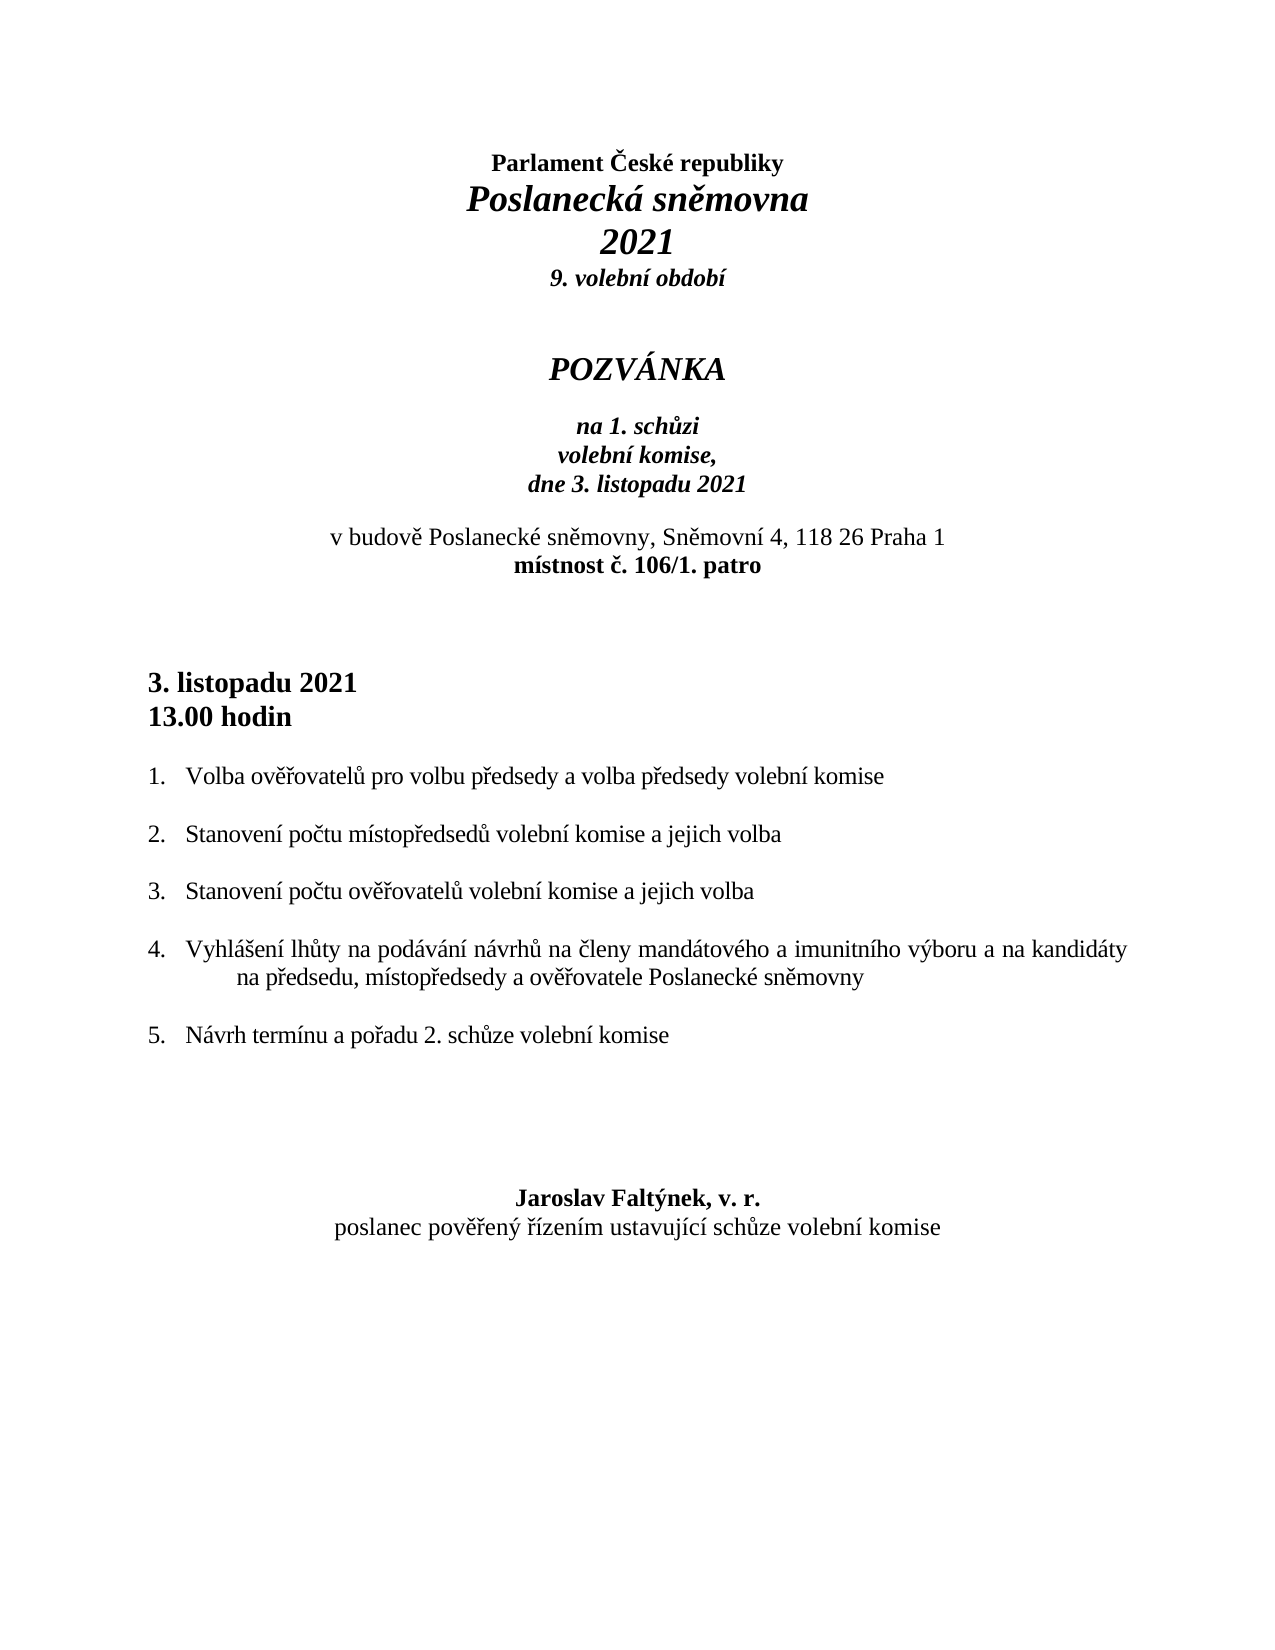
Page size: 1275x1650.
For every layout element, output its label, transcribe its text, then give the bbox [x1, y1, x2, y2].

text na 1. schůzi [148, 411, 1127, 440]
list Volba ověřovatelů pro volbu předsedy a volba předsedy volební komise [148, 761, 1127, 790]
subtitle místnost č. 106/1. patro [148, 550, 1127, 579]
text 3. listopadu 2021 [148, 665, 1127, 699]
list Stanovení počtu ověřovatelů volební komise a jejich volba [148, 876, 1127, 905]
text volební komise, [148, 440, 1127, 469]
list Návrh termínu a pořadu 2. schůze volební komise [148, 1020, 1127, 1049]
text 13.00 hodin [148, 699, 1127, 732]
title Parlament České republiky [148, 148, 1127, 176]
subtitle POZVÁNKA [148, 349, 1127, 387]
subtitle Poslanecká sněmovna [148, 176, 1127, 219]
subtitle v budově Poslanecké sněmovny, Sněmovní 4, 118 26 Praha 1 [148, 522, 1127, 550]
text dne 3. listopadu 2021 [148, 469, 1127, 497]
text 2021 [148, 219, 1127, 263]
list Stanovení počtu místopředsedů volební komise a jejich volba [148, 819, 1127, 847]
list Vyhlášení lhůty na podávání návrhů na členy mandátového a imunitního výboru a na kandidáty na předsedu, místopředsedy a ověřovatele Poslanecké sněmovny [148, 934, 1127, 991]
text Jaroslav Faltýnek, v. r. [148, 1183, 1127, 1212]
text 9. volební období [148, 263, 1127, 291]
text poslanec pověřený řízením ustavující schůze volební komise [148, 1212, 1127, 1241]
